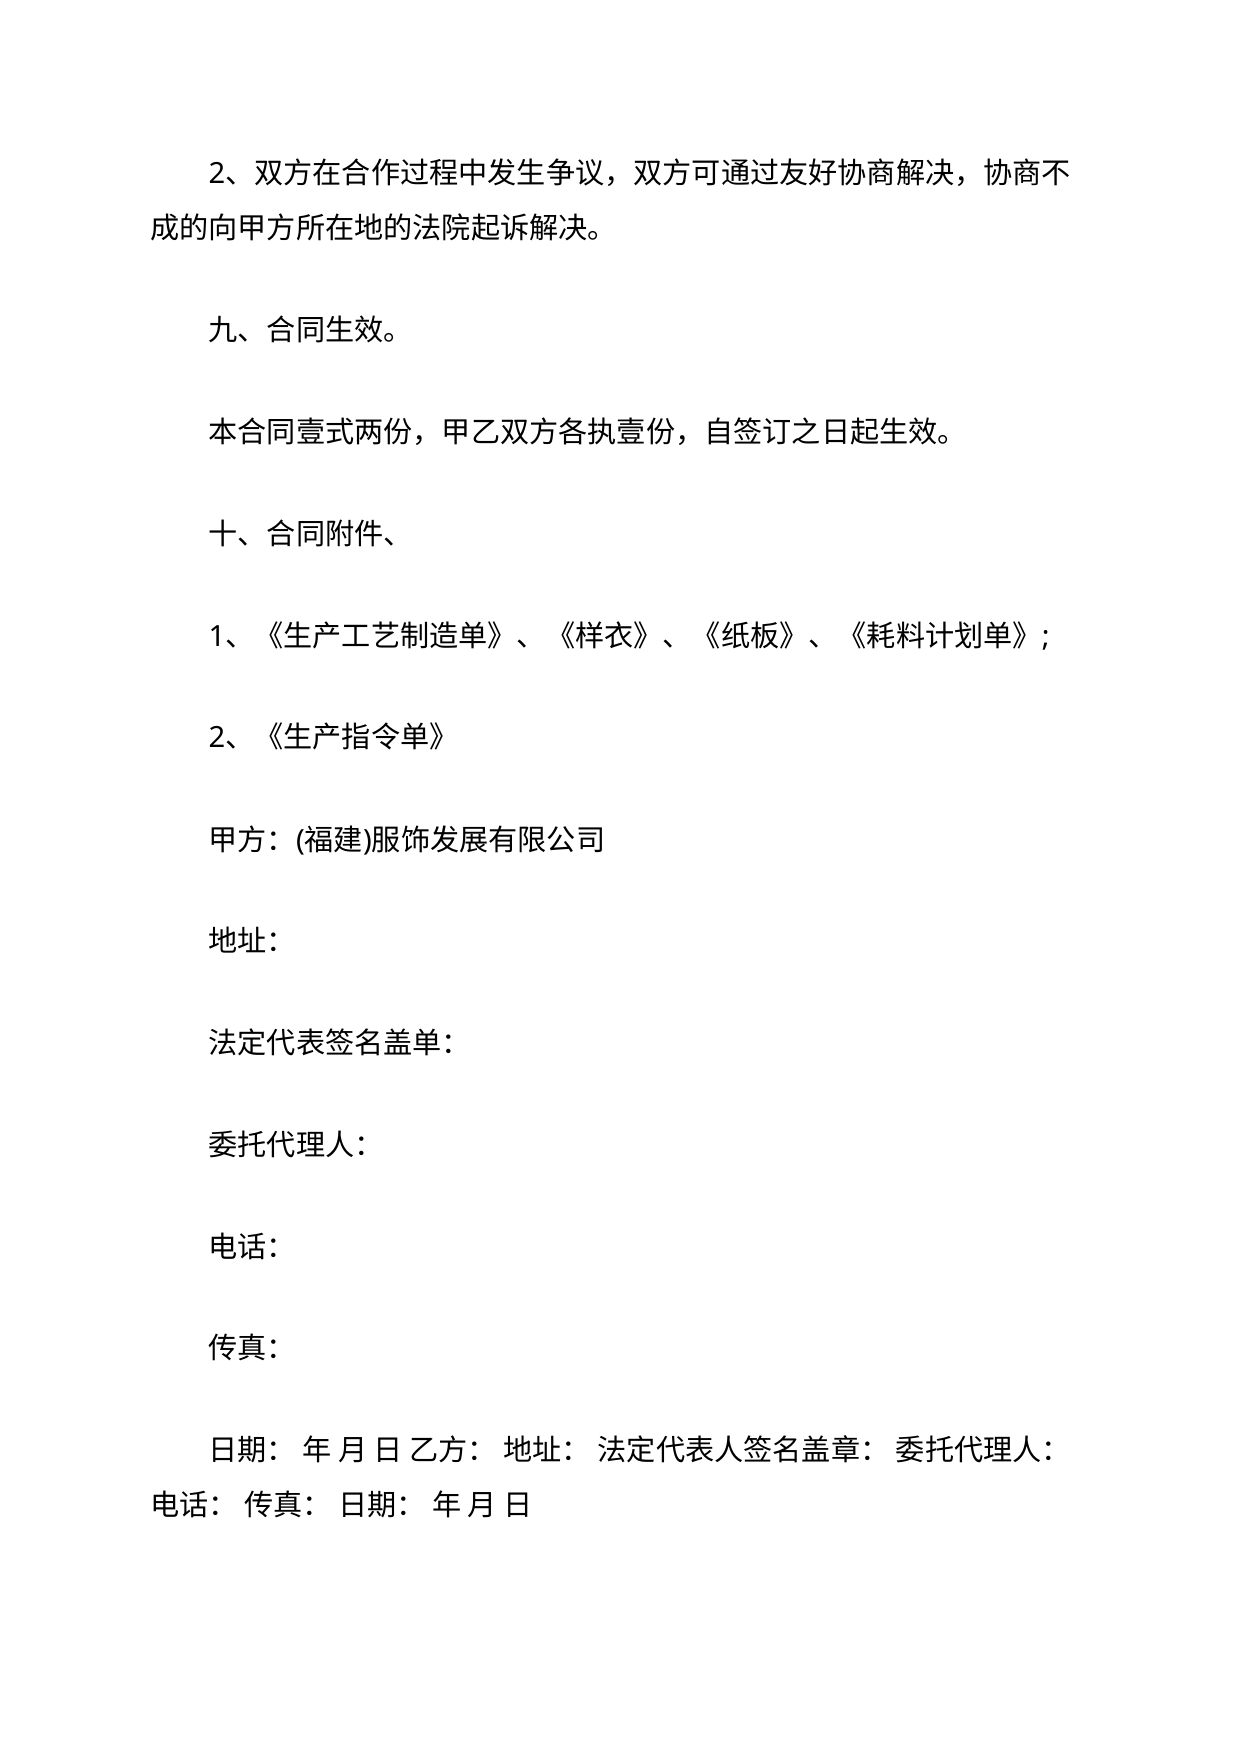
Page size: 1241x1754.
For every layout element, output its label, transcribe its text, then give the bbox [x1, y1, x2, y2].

text 甲方：(福建)服饰发展有限公司 [150, 816, 1090, 858]
text 九、合同生效。 [150, 307, 1090, 349]
text 十、合同附件、 [150, 510, 1090, 553]
text 本合同壹式两份，甲乙双方各执壹份，自签订之日起生效。 [150, 408, 1090, 451]
text 日期： 年 月 日 乙方： 地址： 法定代表人签名盖章： 委托代理人： 电话： 传真： 日期： 年 月 日 [150, 1427, 1090, 1524]
text 2、双方在合作过程中发生争议，双方可通过友好协商解决，协商不成的向甲方所在地的法院起诉解决。 [150, 150, 1090, 247]
text 委托代理人： [150, 1122, 1090, 1164]
text 1、《生产工艺制造单》、《样衣》、《纸板》、《耗料计划单》; [150, 612, 1090, 654]
text 地址： [150, 918, 1090, 960]
text 电话： [150, 1223, 1090, 1266]
text 2、《生产指令单》 [150, 714, 1090, 756]
text 法定代表签名盖单： [150, 1020, 1090, 1062]
text 传真： [150, 1325, 1090, 1367]
